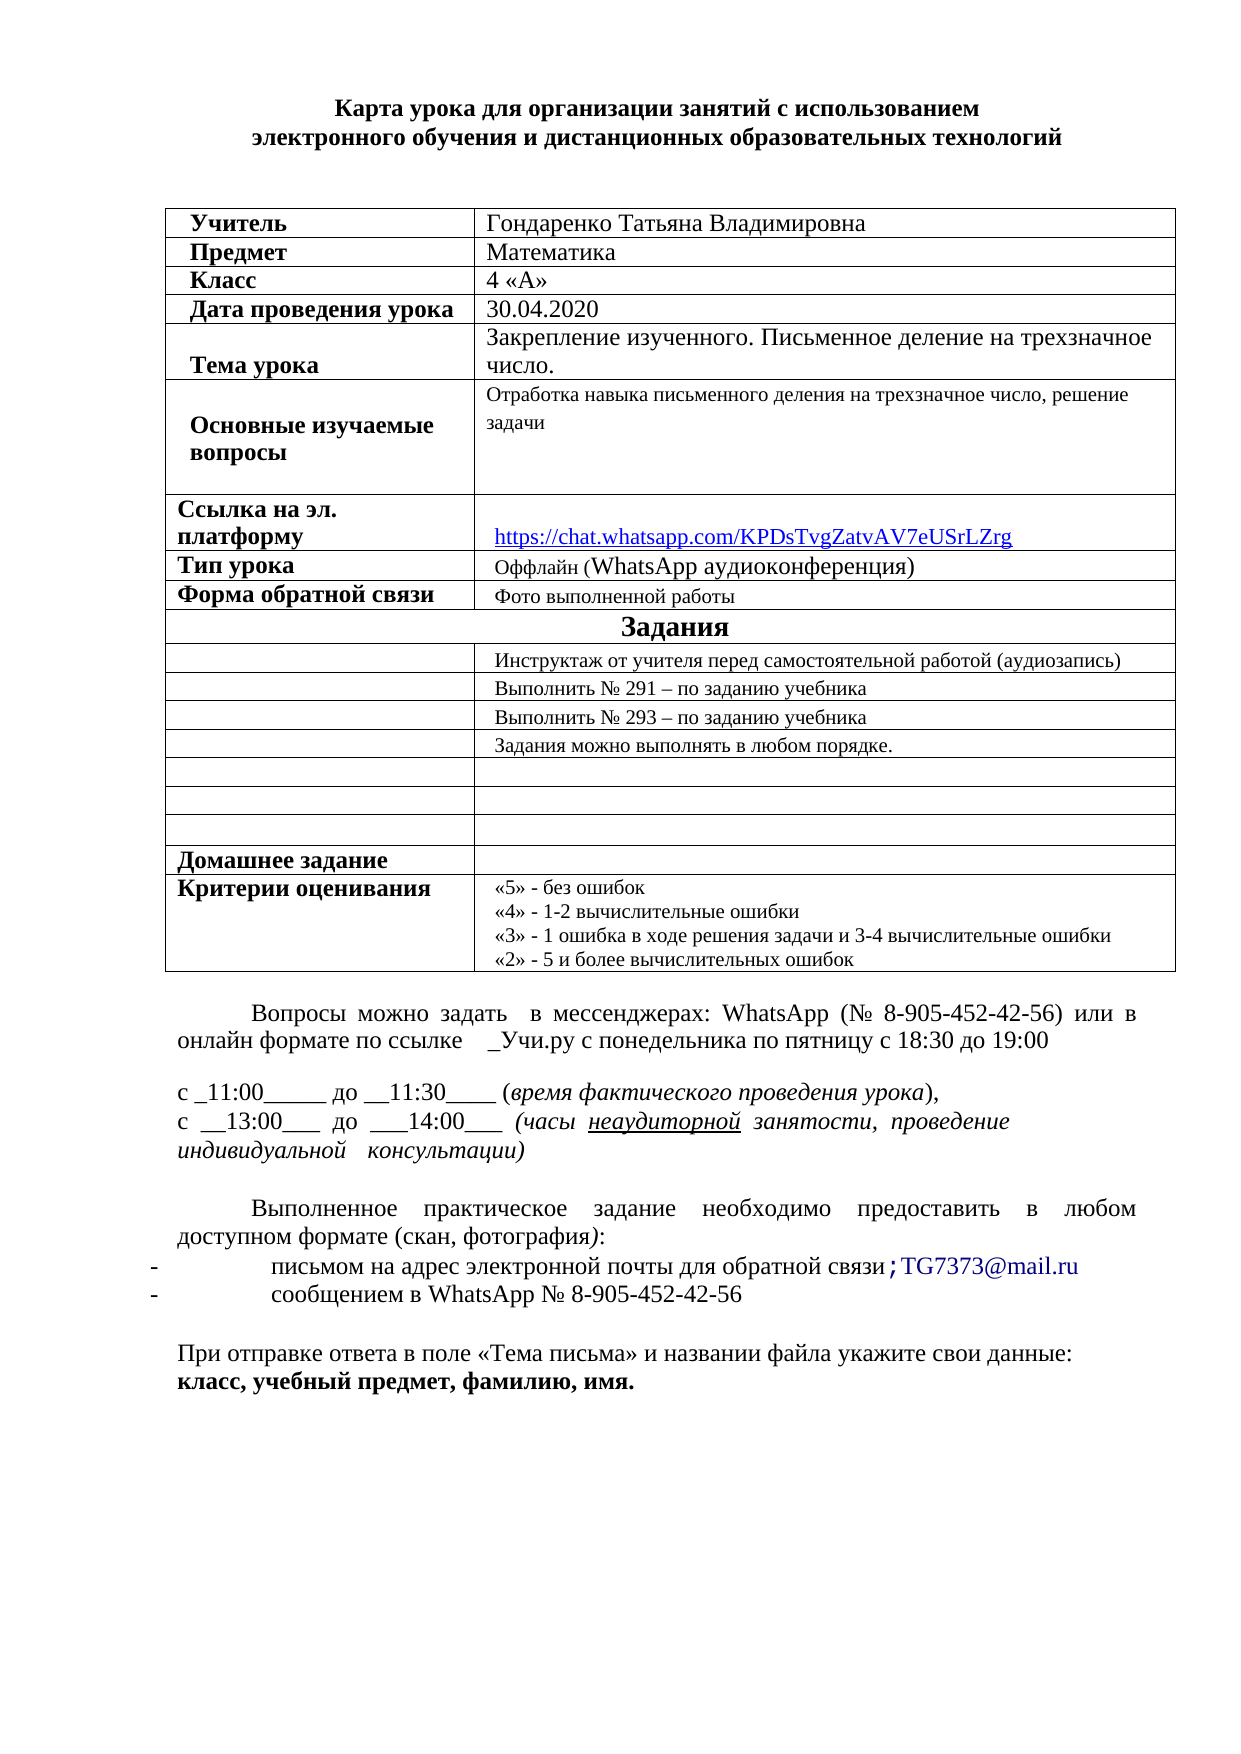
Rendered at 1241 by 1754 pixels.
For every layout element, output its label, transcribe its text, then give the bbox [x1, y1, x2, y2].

table_cell Тип урока [166, 551, 474, 580]
table_cell «5» - без ошибок «4» - 1-2 вычислительные ошибки «3» - 1 ошибка в ходе решения задачи и 3-4 вычислительные ошибки «2» - 5 и более вычислительных ошибок [475, 875, 1175, 971]
table_cell Выполнить № 293 – по заданию учебника [475, 701, 1175, 729]
text Карта урока для организации занятий с использованием [150, 93, 1164, 122]
table_cell [475, 815, 1175, 845]
table_cell Отработка навыка письменного деления на трехзначное число, решение задачи [475, 380, 1175, 494]
table_cell Тема урока [166, 324, 474, 379]
table_cell [166, 815, 474, 845]
table_cell Задания можно выполнять в любом порядке. [475, 730, 1175, 757]
table_cell Инструктаж от учителя перед самостоятельной работой (аудиозапись) [475, 644, 1175, 672]
text Вопросы можно задать в мессенджерах: WhatsApp (№ 8-905-452-42-56) или в онлайн формате по ссылке _Учи.ру с понедельника по пятницу с 18:30 до 19:00 [177, 999, 1137, 1054]
table_cell Домашнее задание [166, 846, 474, 873]
table_cell Оффлайн (WhatsApp аудиоконференция) [475, 551, 1175, 580]
table_cell [166, 758, 474, 786]
table_header Учитель [166, 209, 474, 237]
table_cell [166, 701, 474, 729]
text с _11:00_____ до __11:30____ (время фактического проведения урока), [177, 1077, 1150, 1106]
table_cell Форма обратной связи [166, 581, 474, 608]
list сообщением в WhatsApp № 8-905-452-42-56 [150, 1280, 1150, 1308]
table_cell Критерии оценивания [166, 875, 474, 971]
table_cell [166, 673, 474, 700]
table_cell Предмет [166, 238, 474, 266]
table_cell 4 «А» [475, 267, 1175, 294]
table_cell Выполнить № 291 – по заданию учебника [475, 673, 1175, 700]
table_cell [166, 644, 474, 672]
table_cell Фото выполненной работы [475, 581, 1175, 608]
text электронного обучения и дистанционных образовательных технологий [150, 122, 1164, 151]
table_header Гондаренко Татьяна Владимировна [475, 209, 1175, 237]
table_cell Дата проведения урока [166, 295, 474, 323]
table_cell Задания [166, 610, 1175, 643]
table_cell [166, 730, 474, 757]
table_cell Основные изучаемые вопросы [166, 380, 474, 494]
text При отправке ответа в поле «Тема письма» и названии файла укажите свои данные: класс, учебный предмет, фамилию, имя. [177, 1338, 1137, 1395]
table_cell Класс [166, 267, 474, 294]
table_cell [475, 787, 1175, 814]
table_cell Математика [475, 238, 1175, 266]
table_cell [475, 758, 1175, 786]
table_cell [475, 846, 1175, 873]
table_cell Закрепление изученного. Письменное деление на трехзначное число. [475, 324, 1175, 379]
text Выполненное практическое задание необходимо предоставить в любом доступном формате (скан, фотография): [177, 1194, 1137, 1250]
text с __13:00___ до ___14:00___ (часы неаудиторной занятости, проведение индивидуальной консультации) [177, 1106, 1150, 1164]
table_cell 30.04.2020 [475, 295, 1175, 323]
list письмом на адрес электронной почты для обратной связи;TG7373@mail.ru [150, 1250, 1150, 1280]
table_cell Ссылка на эл. платформу [166, 495, 474, 550]
table_cell https://chat.whatsapp.com/KPDsTvgZatvAV7eUSrLZrg [475, 495, 1175, 550]
table_cell [166, 787, 474, 814]
